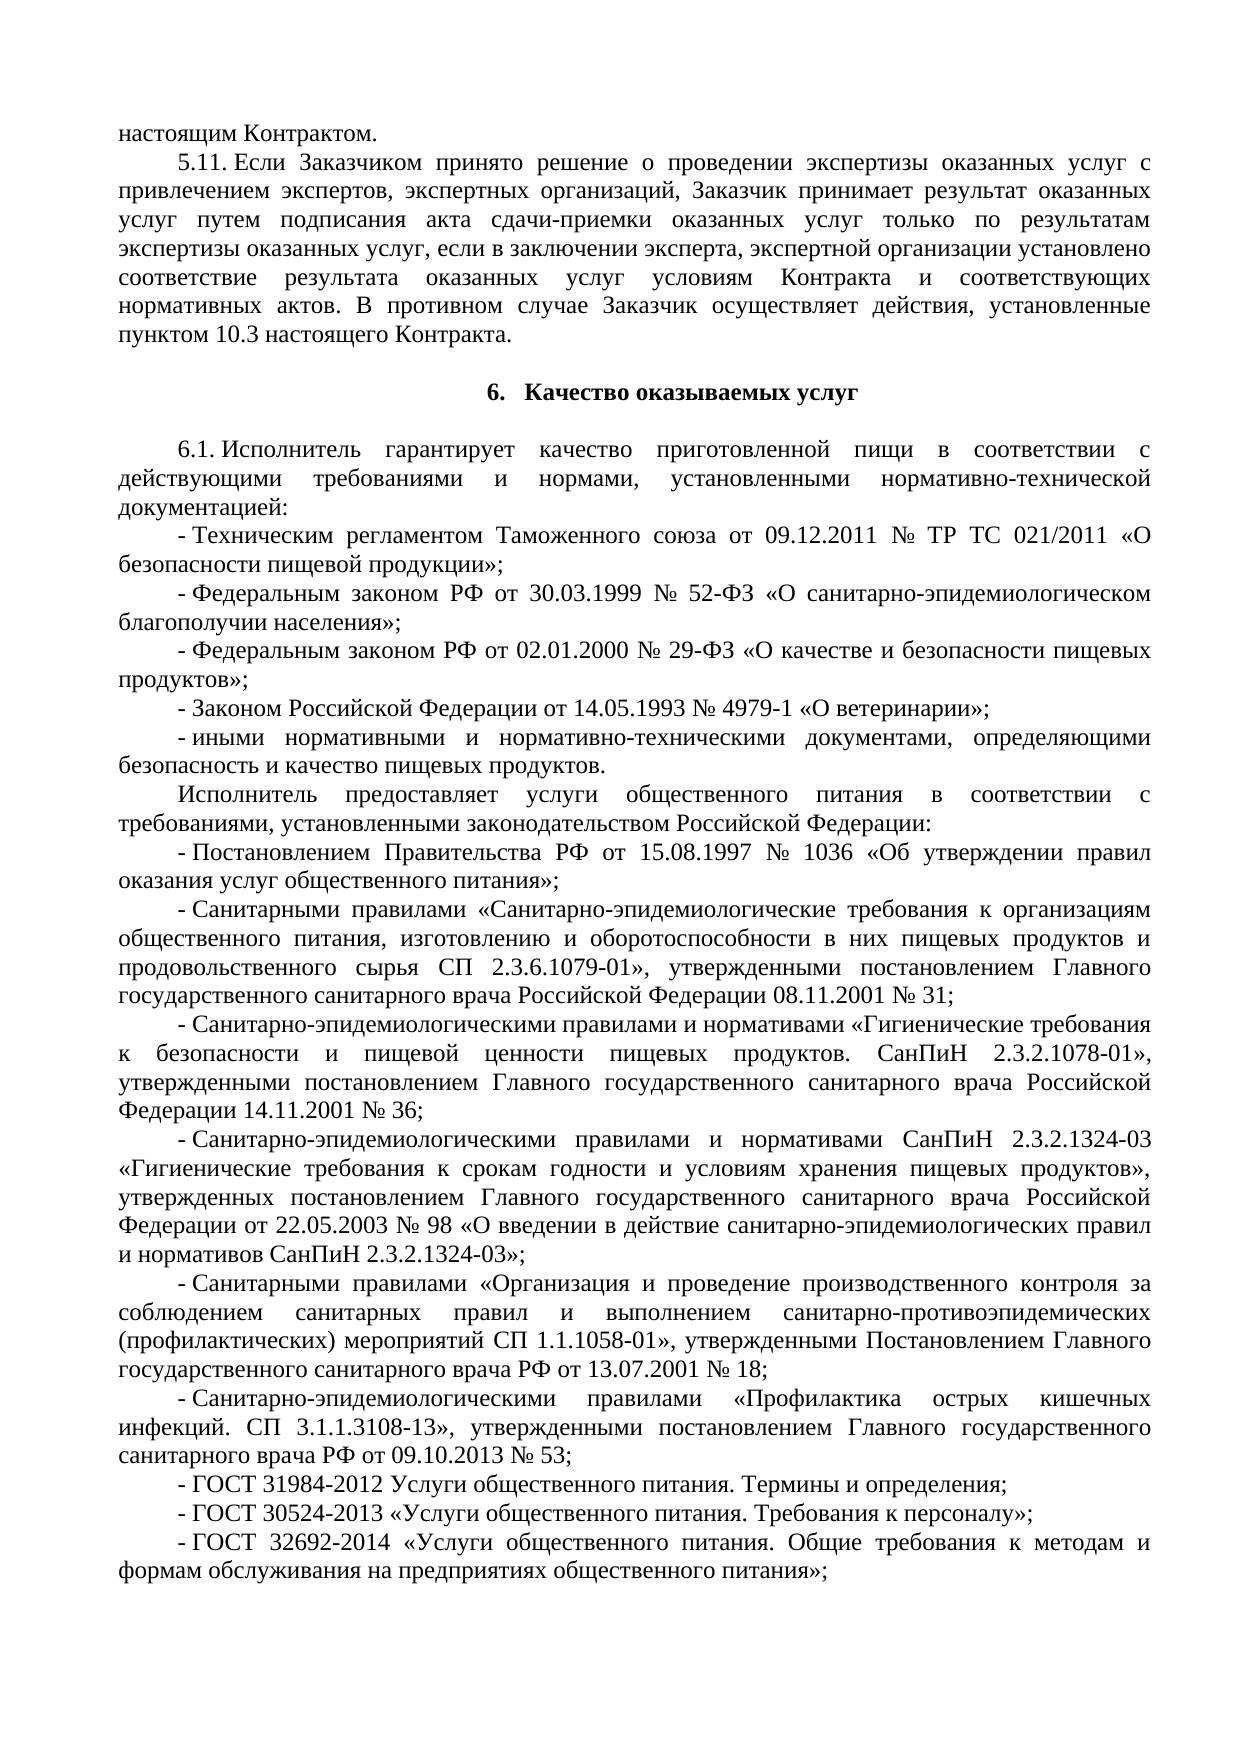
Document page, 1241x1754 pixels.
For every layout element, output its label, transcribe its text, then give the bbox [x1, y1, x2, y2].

text - Санитарно-эпидемиологическими правилами и нормативами «Гигиенические требования к безопасности и пищевой ценности пищевых продуктов. СанПиН 2.3.2.1078-01», утвержденными постановлением Главного государственного санитарного врача Российской Федерации 14.11.2001 № 36; [118, 1009, 1152, 1124]
text - Техническим регламентом Таможенного союза от 09.12.2011 № ТР ТС 021/2011 «О безопасности пищевой продукции»; [118, 521, 1152, 578]
text Исполнитель предоставляет услуги общественного питания в соответствии с требованиями, установленными законодательством Российской Федерации: [118, 779, 1152, 837]
text - Санитарно-эпидемиологическими правилами «Профилактика острых кишечных инфекций. СП 3.1.1.3108-13», утвержденными постановлением Главного государственного санитарного врача РФ от 09.10.2013 № 53; [118, 1383, 1152, 1469]
text 5.11. Если Заказчиком принято решение о проведении экспертизы оказанных услуг с привлечением экспертов, экспертных организаций, Заказчик принимает результат оказанных услуг путем подписания акта сдачи-приемки оказанных услуг только по результатам экспертизы оказанных услуг, если в заключении эксперта, экспертной организации установлено соответствие результата оказанных услуг условиям Контракта и соответствующих нормативных актов. В противном случае Заказчик осуществляет действия, установленные пунктом 10.3 настоящего Контракта. [118, 147, 1152, 348]
text - Санитарными правилами «Санитарно-эпидемиологические требования к организациям общественного питания, изготовлению и оборотоспособности в них пищевых продуктов и продовольственного сырья СП 2.3.6.1079-01», утвержденными постановлением Главного государственного санитарного врача Российской Федерации 08.11.2001 № 31; [118, 894, 1152, 1009]
text 6.1. Исполнитель гарантирует качество приготовленной пищи в соответствии с действующими требованиями и нормами, установленными нормативно-технической документацией: [118, 434, 1152, 521]
text - Санитарно-эпидемиологическими правилами и нормативами СанПиН 2.3.2.1324-03 «Гигиенические требования к срокам годности и условиям хранения пищевых продуктов», утвержденных постановлением Главного государственного санитарного врача Российской Федерации от 22.05.2003 № 98 «О введении в действие санитарно-эпидемиологических правил и нормативов СанПиН 2.3.2.1324-03»; [118, 1124, 1152, 1268]
text - ГОСТ 32692-2014 «Услуги общественного питания. Общие требования к методам и формам обслуживания на предприятиях общественного питания»; [118, 1527, 1152, 1584]
text - иными нормативными и нормативно-техническими документами, определяющими безопасность и качество пищевых продуктов. [118, 722, 1152, 779]
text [118, 118, 1152, 147]
text - Федеральным законом РФ от 02.01.2000 № 29-ФЗ «О качестве и безопасности пищевых продуктов»; [118, 636, 1152, 693]
text - Санитарными правилами «Организация и проведение производственного контроля за соблюдением санитарных правил и выполнением санитарно-противоэпидемических (профилактических) мероприятий СП 1.1.1058-01», утвержденными Постановлением Главного государственного санитарного врача РФ от 13.07.2001 № 18; [118, 1268, 1152, 1383]
text - ГОСТ 31984-2012 Услуги общественного питания. Термины и определения; [118, 1469, 1152, 1498]
text - ГОСТ 30524-2013 «Услуги общественного питания. Требования к персоналу»; [118, 1498, 1152, 1527]
text - Федеральным законом РФ от 30.03.1999 № 52-ФЗ «О санитарно-эпидемиологическом благополучии населения»; [118, 578, 1152, 636]
text - Постановлением Правительства РФ от 15.08.1997 № 1036 «Об утверждении правил оказания услуг общественного питания»; [118, 837, 1152, 894]
text - Законом Российской Федерации от 14.05.1993 № 4979-1 «О ветеринарии»; [118, 693, 1152, 722]
list Качество оказываемых услуг [193, 377, 1152, 406]
